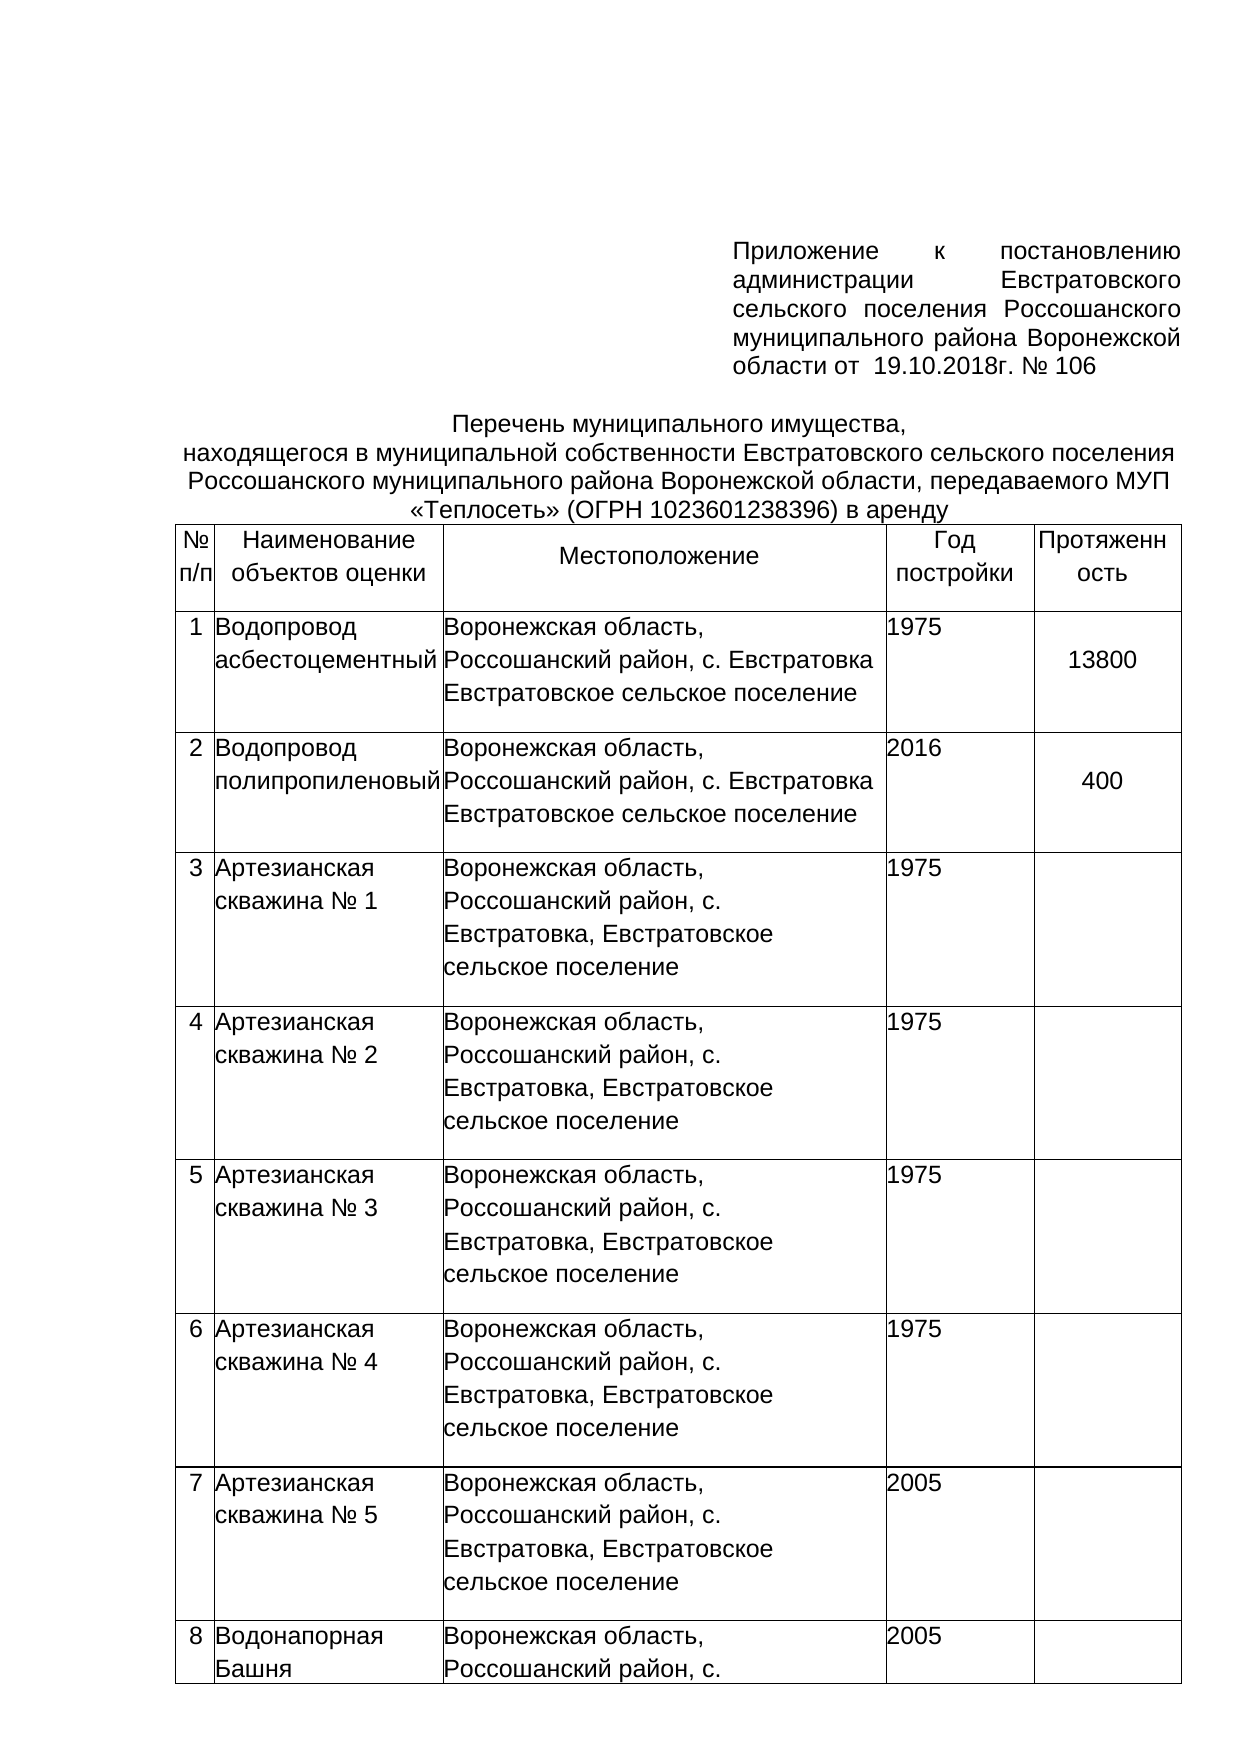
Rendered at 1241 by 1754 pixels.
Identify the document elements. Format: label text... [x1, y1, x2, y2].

table_cell 8 [176, 1621, 214, 1683]
table_header Год постройки [887, 525, 1034, 611]
table_cell Воронежская область, Россошанский район, с. Евстратовка Евстратовское сельское поселение [444, 733, 886, 852]
table_cell 2016 [887, 733, 1034, 852]
table_cell 1975 [887, 1007, 1034, 1159]
table_cell [1035, 1621, 1181, 1683]
table_cell Воронежская область, Россошанский район, с. Евстратовка, Евстратовское сельское поселение [444, 1007, 886, 1159]
table_cell 5 [176, 1160, 214, 1313]
table_cell Воронежская область, Россошанский район, с. Евстратовка Евстратовское сельское поселение [444, 612, 886, 732]
table_cell Артезианская скважина № 3 [215, 1160, 443, 1313]
table_header Местоположение [444, 525, 886, 611]
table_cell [444, 1621, 886, 1683]
table_cell 13800 [1035, 612, 1181, 732]
table_cell 4 [176, 1007, 214, 1159]
text находящегося в муниципальной собственности Евстратовского сельского поселения Россошанского муниципального района Воронежской области, передаваемого МУП «Теплосеть» (ОГРН 1023601238396) в аренду [177, 437, 1181, 524]
table_header № п/п [176, 525, 214, 611]
table_cell Воронежская область, Россошанский район, с. Евстратовка, Евстратовское сельское поселение [444, 1160, 886, 1313]
table_cell [1035, 853, 1181, 1006]
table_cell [444, 1314, 886, 1466]
table_cell Водопровод асбестоцементный [215, 612, 443, 732]
table_cell Артезианская скважина № 5 [215, 1468, 443, 1620]
table_cell Водопровод полипропиленовый [215, 733, 443, 852]
table_cell 1 [176, 612, 214, 732]
table_cell Артезианская скважина № 4 [215, 1314, 443, 1466]
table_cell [215, 1621, 443, 1683]
table_cell 2005 [887, 1468, 1034, 1620]
table_cell [1035, 1468, 1181, 1620]
table_cell [1035, 1160, 1181, 1313]
table_cell Артезианская скважина № 2 [215, 1007, 443, 1159]
table_cell 3 [176, 853, 214, 1006]
table_cell 1975 [887, 612, 1034, 732]
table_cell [444, 1468, 886, 1620]
table_cell 2005 [887, 1621, 1034, 1683]
text Перечень муниципального имущества, [177, 409, 1181, 437]
table_cell Артезианская скважина № 1 [215, 853, 443, 1006]
table_cell 2 [176, 733, 214, 852]
table_cell [1035, 1314, 1181, 1466]
text Приложение к постановлению администрации Евстратовского сельского поселения Россошанского муниципального района Воронежской области от 19.10.2018г. № 106 [732, 236, 1181, 380]
table_header Наименование объектов оценки [215, 525, 443, 611]
table_cell [1035, 1007, 1181, 1159]
table_cell 1975 [887, 1314, 1034, 1466]
table_cell 7 [176, 1468, 214, 1620]
table_header Протяженность [1035, 525, 1181, 611]
table_cell 400 [1035, 733, 1181, 852]
table_cell 1975 [887, 853, 1034, 1006]
table_cell 1975 [887, 1160, 1034, 1313]
table_cell 6 [176, 1314, 214, 1466]
table_cell Воронежская область, Россошанский район, с. Евстратовка, Евстратовское сельское поселение [444, 853, 886, 1006]
